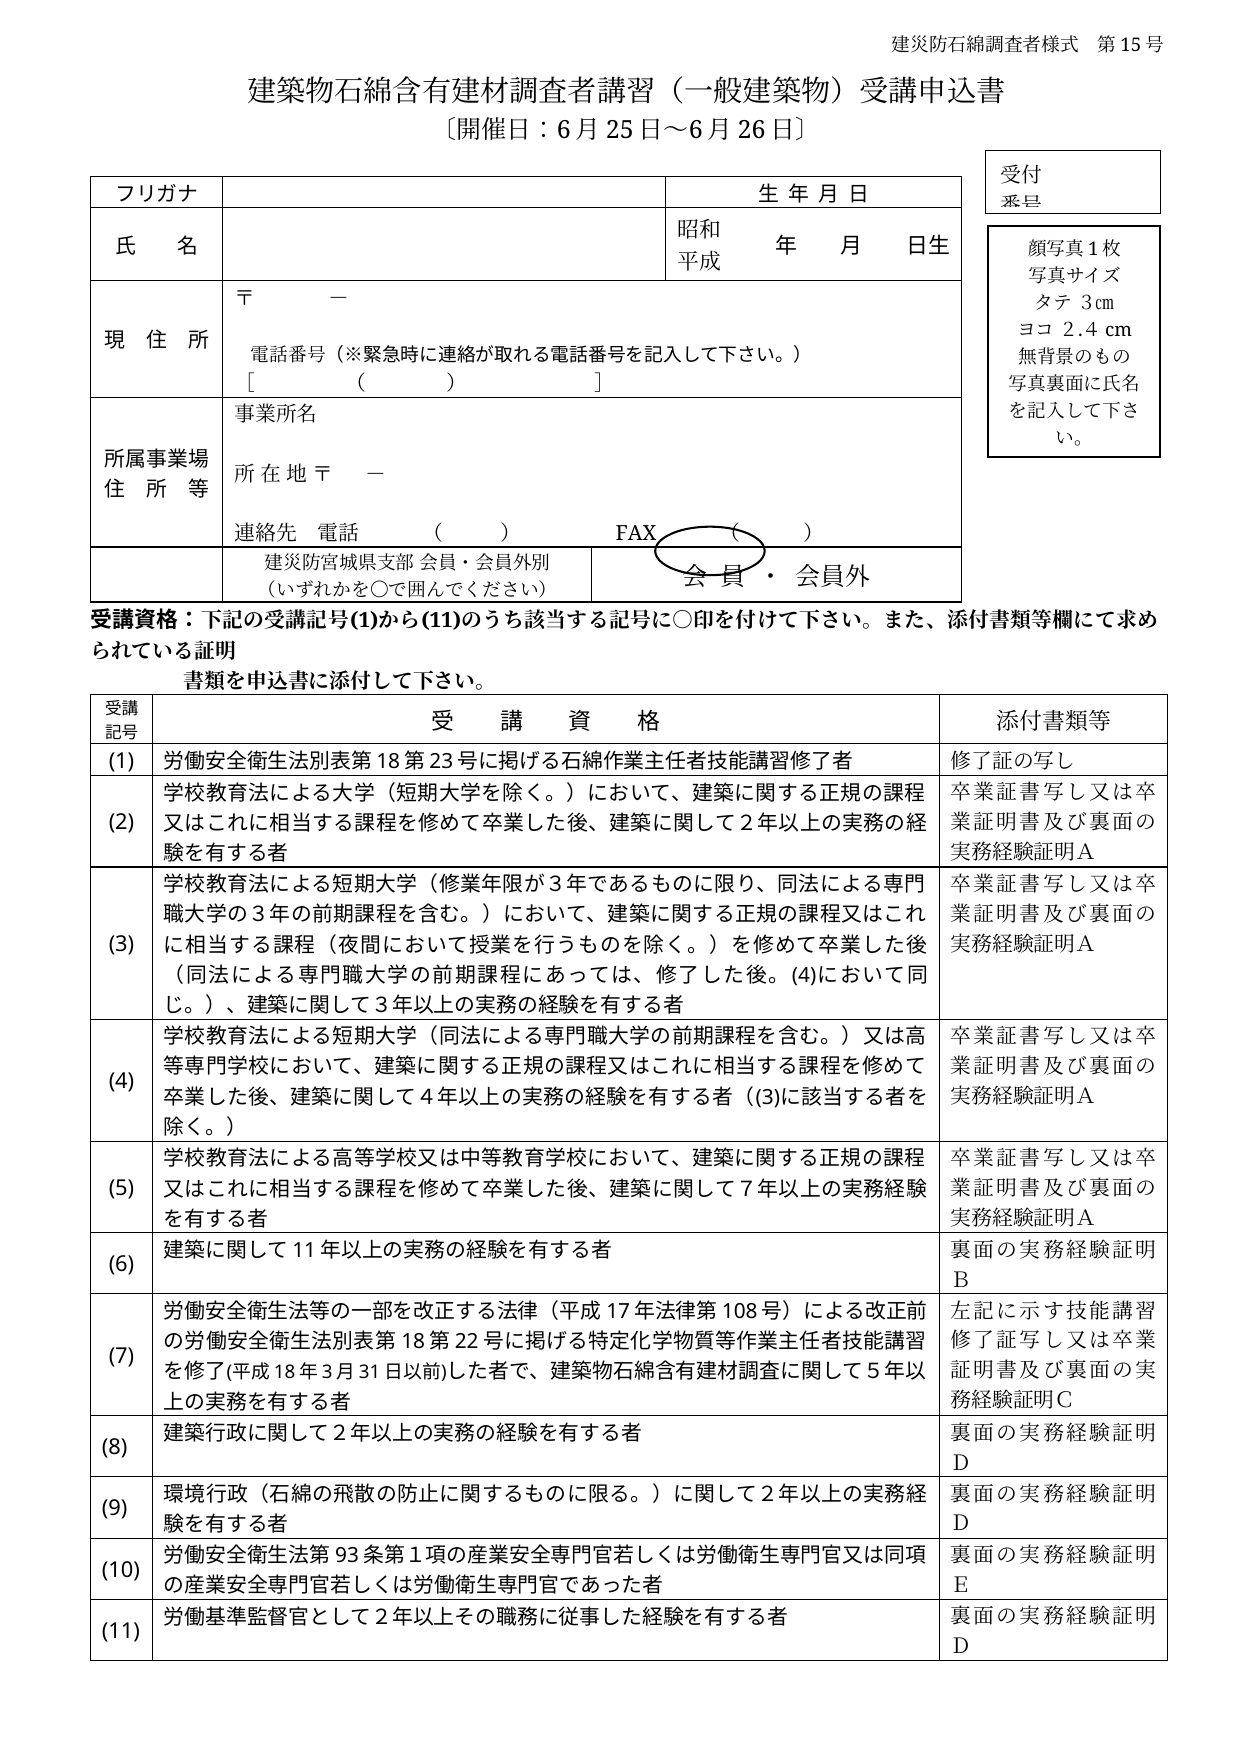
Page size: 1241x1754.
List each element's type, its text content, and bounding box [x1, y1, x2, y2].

table_cell 現 住 所 [91, 281, 222, 397]
table_cell 学校教育法による短期大学（同法による専門職大学の前期課程を含む。）又は高等専門学校において、建築に関する正規の課程又はこれに相当する課程を修めて卒業した後、建築に関して４年以上の実務の経験を有する者（(3)に該当する者を除く。） [153, 1020, 939, 1141]
table_cell 労働安全衛生法等の一部を改正する法律（平成17年法律第108号）による改正前の労働安全衛生法別表第18第22号に掲げる特定化学物質等作業主任者技能講習を修了(平成18年3月31日以前)した者で、建築物石綿含有建材調査に関して５年以上の実務を有する者 [153, 1294, 939, 1415]
table_cell (9) [91, 1477, 152, 1537]
table_cell 学校教育法による短期大学（修業年限が３年であるものに限り、同法による専門職大学の３年の前期課程を含む。）において、建築に関する正規の課程又はこれに相当する課程（夜間において授業を行うものを除く。）を修めて卒業した後（同法による専門職大学の前期課程にあっては、修了した後。(4)において同じ。）、建築に関して３年以上の実務の経験を有する者 [153, 868, 939, 1018]
table_header 受講 記号 [91, 695, 152, 743]
table_cell 修了証の写し [940, 744, 1167, 775]
table_cell 卒業証書写し又は卒業証明書及び裏面の実務経験証明Ａ [940, 776, 1167, 866]
table_cell 労働安全衛生法第93条第１項の産業安全専門官若しくは労働衛生専門官又は同項の産業安全専門官若しくは労働衛生専門官であった者 [153, 1539, 939, 1599]
table_cell 事業所名 [223, 398, 961, 456]
table_cell (3) [91, 868, 152, 1018]
text 受講資格：下記の受講記号(1)から(11)のうち該当する記号に○印を付けて下さい。また、添付書類等欄にて求められている証明 [90, 602, 1162, 664]
table_cell 学校教育法による高等学校又は中等教育学校において、建築に関する正規の課程又はこれに相当する課程を修めて卒業した後、建築に関して７年以上の実務経験を有する者 [153, 1142, 939, 1232]
table_cell (2) [91, 776, 152, 866]
table_cell 環境行政（石綿の飛散の防止に関するものに限る。）に関して２年以上の実務経験を有する者 [153, 1477, 939, 1537]
table_cell 左記に示す技能講習修了証写し又は卒業証明書及び裏面の実務経験証明Ｃ [940, 1294, 1167, 1415]
table_cell 裏面の実務経験証明Ｂ [940, 1233, 1167, 1293]
table_cell 所 在 地 〒 － [223, 456, 961, 515]
table_cell 氏 名 [91, 208, 222, 280]
table_cell (1) [91, 744, 152, 775]
table_cell (6) [91, 1233, 152, 1293]
table_header 受 講 資 格 [153, 695, 939, 743]
table_cell 年 月 日生 [740, 208, 961, 280]
table_cell 裏面の実務経験証明Ｄ [940, 1600, 1167, 1660]
table_cell 学校教育法による大学（短期大学を除く。）において、建築に関する正規の課程又はこれに相当する課程を修めて卒業した後、建築に関して２年以上の実務の経験を有する者 [153, 776, 939, 866]
table_cell 卒業証書写し又は卒業証明書及び裏面の実務経験証明Ａ [940, 1142, 1167, 1232]
table_header 生 年 月 日 [666, 177, 961, 207]
table_header フリガナ [91, 177, 222, 207]
table_cell 会 員 ・ 会員外 [592, 548, 961, 601]
table_cell [91, 548, 222, 601]
table_cell 連絡先 電話 （ ） FAX （ ） [223, 515, 961, 546]
table_cell [223, 208, 665, 280]
table_cell 〒 － 電話番号（※緊急時に連絡が取れる電話番号を記入して下さい。） ［ （ ） ］ [223, 281, 961, 397]
table_cell 裏面の実務経験証明Ｄ [940, 1416, 1167, 1476]
table_cell 建築に関して11年以上の実務の経験を有する者 [153, 1233, 939, 1293]
table_cell (5) [91, 1142, 152, 1232]
text 〔開催日：6月25日～6月26日〕 [90, 110, 1162, 146]
table_header [223, 177, 665, 207]
table_cell 裏面の実務経験証明Ｅ [940, 1539, 1167, 1599]
table_cell 労働基準監督官として２年以上その職務に従事した経験を有する者 [153, 1600, 939, 1660]
text 建築物石綿含有建材調査者講習（一般建築物）受講申込書 [90, 68, 1162, 110]
table_cell 昭和 平成 [666, 208, 739, 280]
table_cell (7) [91, 1294, 152, 1415]
table_cell 卒業証書写し又は卒業証明書及び裏面の実務経験証明Ａ [940, 868, 1167, 1018]
table_cell (11) [91, 1600, 152, 1660]
table_cell 建築行政に関して２年以上の実務の経験を有する者 [153, 1416, 939, 1476]
table_cell 労働安全衛生法別表第18第23号に掲げる石綿作業主任者技能講習修了者 [153, 744, 939, 775]
text 書類を申込書に添付して下さい。 [90, 664, 1162, 694]
table_cell 所属事業場 住 所 等 [91, 398, 222, 546]
table_cell (10) [91, 1539, 152, 1599]
table_header 添付書類等 [940, 695, 1167, 743]
table_cell 建災防宮城県支部 会員・会員外別 （いずれかを〇で囲んでください） [223, 548, 591, 601]
table_cell 裏面の実務経験証明Ｄ [940, 1477, 1167, 1537]
table_cell 卒業証書写し又は卒業証明書及び裏面の実務経験証明Ａ [940, 1020, 1167, 1141]
table_cell (4) [91, 1020, 152, 1141]
table_cell (8) [91, 1416, 152, 1476]
